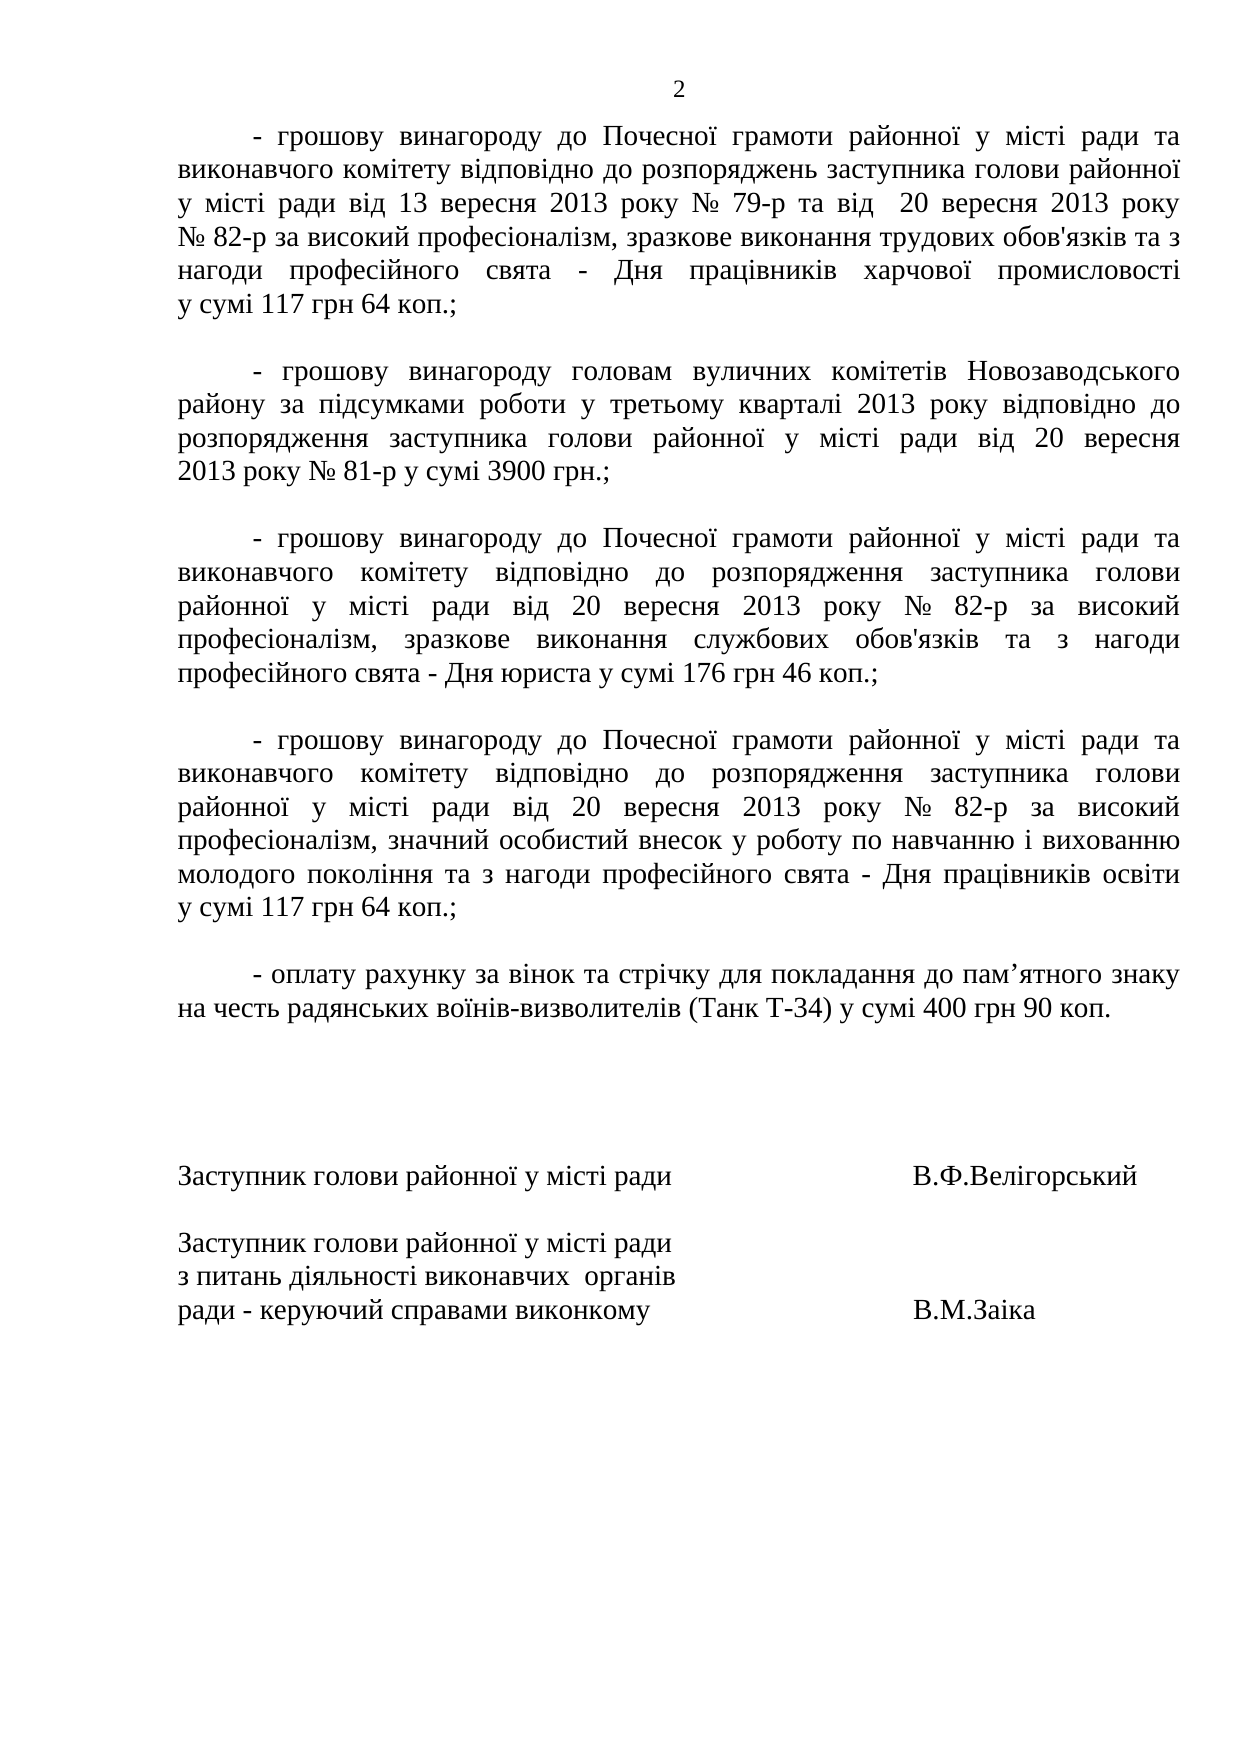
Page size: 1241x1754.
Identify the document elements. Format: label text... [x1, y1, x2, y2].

text з питань діяльності виконавчих органів [177, 1258, 1181, 1292]
text - грошову винагороду головам вуличних комітетів Новозаводського району за підсумками роботи у третьому кварталі 2013 року відповідно до розпорядження заступника голови районної у місті ради від 20 вересня 2013 року № 81-р у сумі 3900 грн.; [177, 353, 1181, 487]
text - оплату рахунку за вінок та стрічку для покладання до пам’ятного знаку на честь радянських воїнів-визволителів (Танк Т-34) у сумі 400 грн 90 коп. [177, 957, 1181, 1024]
text - грошову винагороду до Почесної грамоти районної у місті ради та виконавчого комітету відповідно до розпорядження заступника голови районної у місті ради від 20 вересня 2013 року № 82-р за високий професіоналізм, значний особистий внесок у роботу по навчанню і вихованню молодого покоління та з нагоди професійного свята - Дня працівників освіти у сумі 117 грн 64 коп.; [177, 722, 1181, 923]
text Заступник голови районної у місті ради В.Ф.Велігорський [177, 1158, 1181, 1191]
text Заступник голови районної у місті ради [177, 1225, 1181, 1258]
text ради - керуючий справами виконкому В.М.Заіка [177, 1292, 1181, 1326]
text - грошову винагороду до Почесної грамоти районної у місті ради та виконавчого комітету відповідно до розпорядження заступника голови районної у місті ради від 20 вересня 2013 року № 82-р за високий професіоналізм, зразкове виконання службових обов'язків та з нагоди професійного свята - Дня юриста у сумі 176 грн 46 коп.; [177, 521, 1181, 688]
text - грошову винагороду до Почесної грамоти районної у місті ради та виконавчого комітету відповідно до розпоряджень заступника голови районної у місті ради від 13 вересня 2013 року № 79-р та від 20 вересня 2013 року № 82-р за високий професіоналізм, зразкове виконання трудових обов'язків та з нагоди професійного свята - Дня працівників харчової промисловості у сумі 117 грн 64 коп.; [177, 118, 1181, 319]
